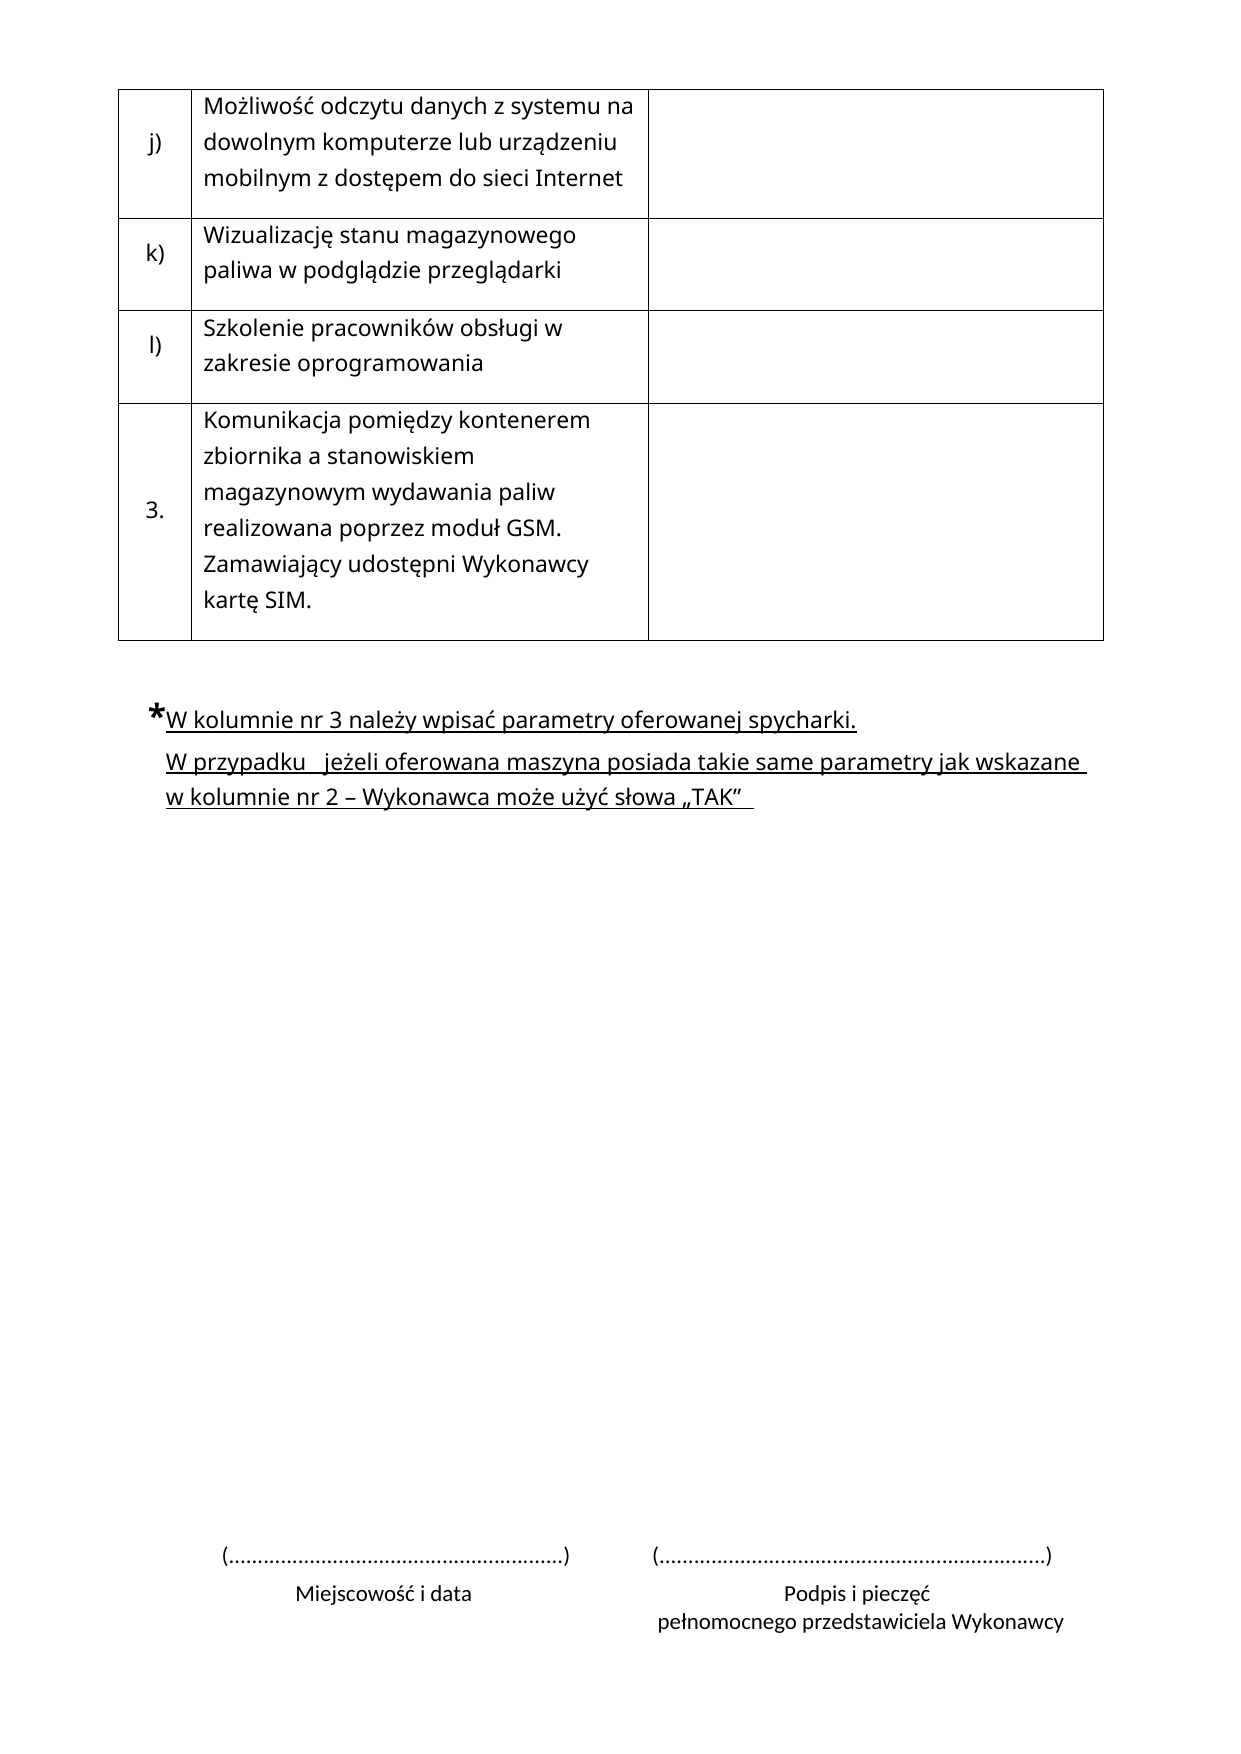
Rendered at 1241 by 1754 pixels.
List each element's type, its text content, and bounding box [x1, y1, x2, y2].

table_cell Wizualizację stanu magazynowego paliwa w podglądzie przeglądarki [192, 219, 648, 310]
table_cell [649, 404, 1103, 640]
table_cell Możliwość odczytu danych z systemu na dowolnym komputerze lub urządzeniu mobilnym z dostępem do sieci Internet [192, 90, 648, 217]
text *W kolumnie nr 3 należy wpisać parametry oferowanej spycharki. [148, 693, 1093, 739]
table_cell Szkolenie pracowników obsługi w zakresie oprogramowania [192, 311, 648, 403]
table_cell Komunikacja pomiędzy kontenerem zbiornika a stanowiskiem magazynowym wydawania paliw realizowana poprzez moduł GSM. Zamawiający udostępni Wykonawcy kartę SIM. [192, 404, 648, 640]
table_cell j) [119, 90, 191, 217]
text w kolumnie nr 2 – Wykonawca może użyć słowa „TAK” [148, 781, 1093, 813]
table_cell [649, 90, 1103, 217]
table_cell [649, 311, 1103, 403]
table_cell k) [119, 219, 191, 310]
table_cell l) [119, 311, 191, 403]
table_cell [649, 219, 1103, 310]
text W przypadku jeżeli oferowana maszyna posiada takie same parametry jak wskazane [148, 745, 1093, 777]
table_cell 3. [119, 404, 191, 640]
